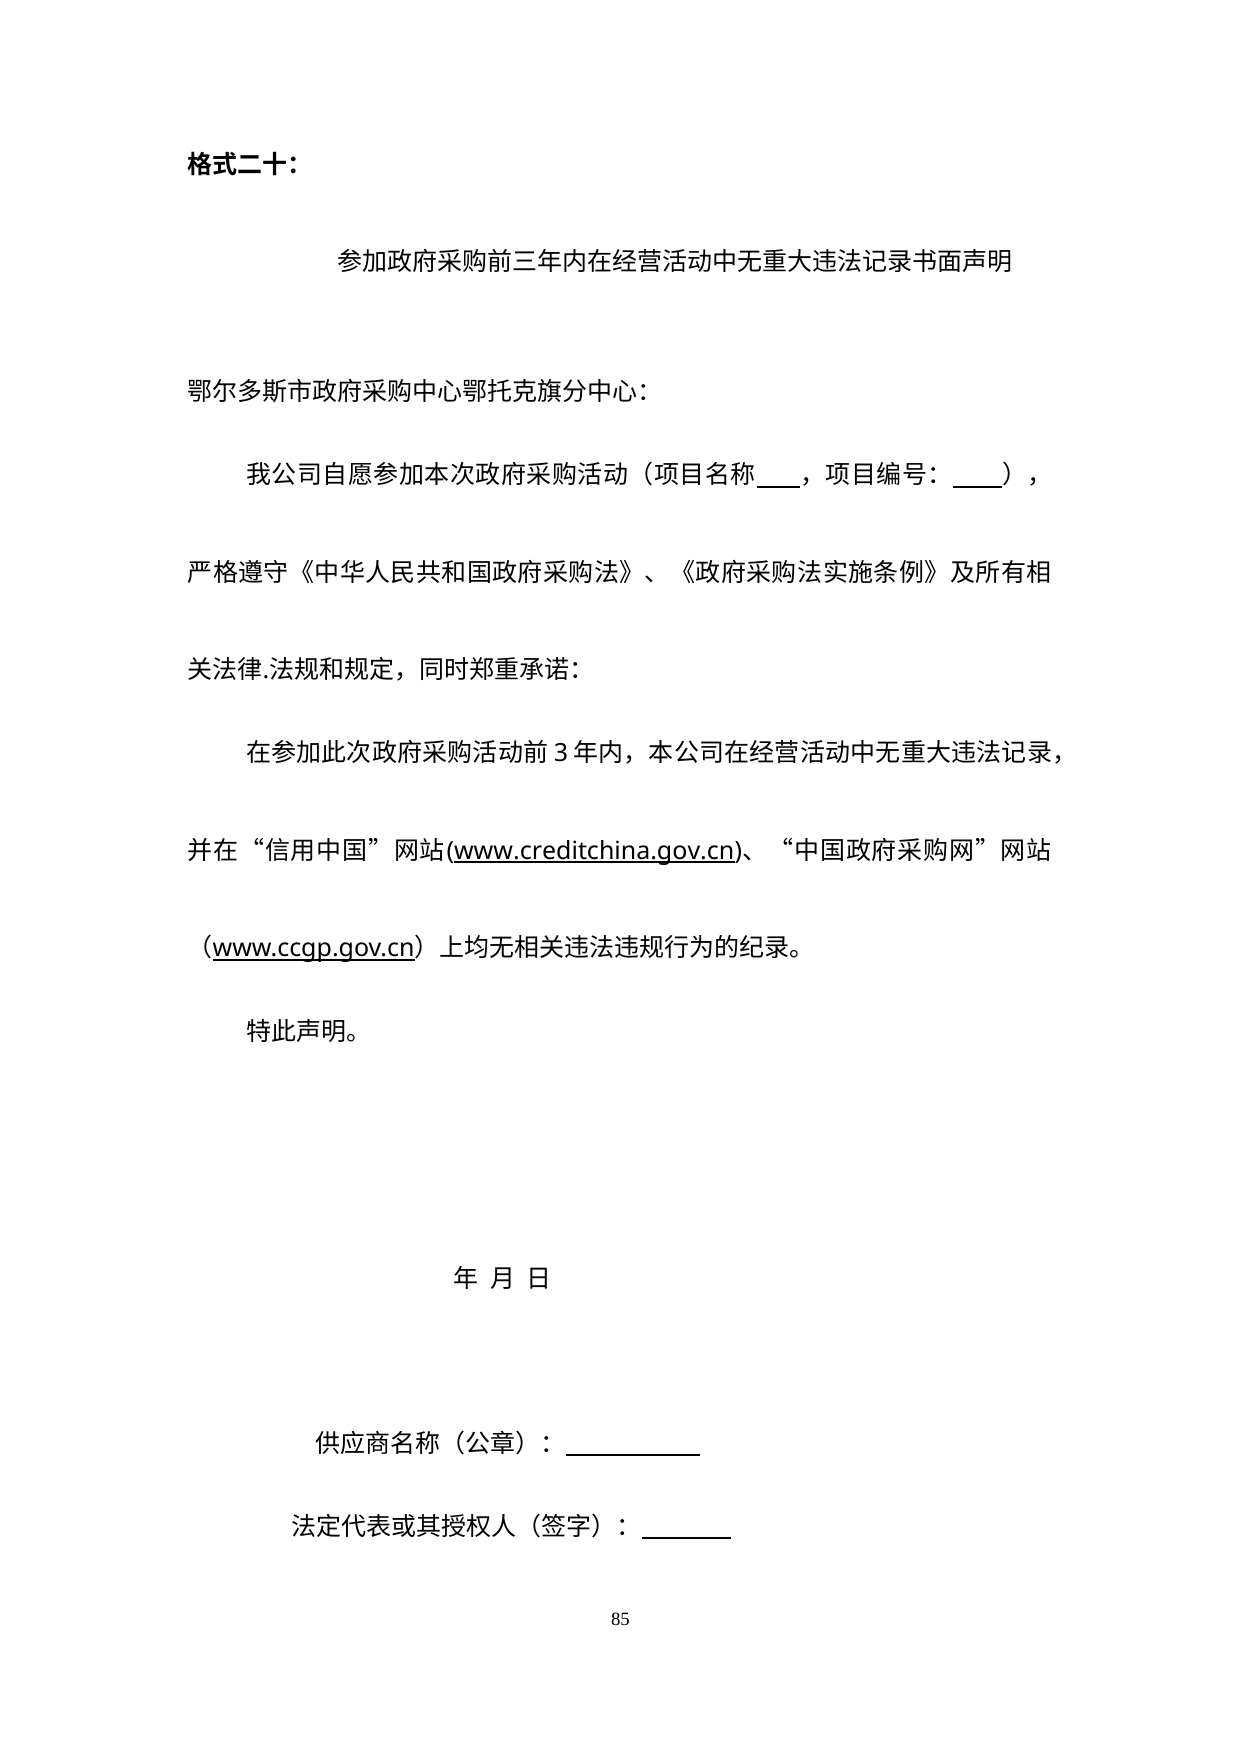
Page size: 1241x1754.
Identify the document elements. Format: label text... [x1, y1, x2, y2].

text 特此声明。 [187, 997, 1053, 1062]
text 供应商名称（公章）： [187, 1409, 1053, 1474]
text 在参加此次政府采购活动前3年内，本公司在经营活动中无重大违法记录，并在“信用中国”网站(www.creditchina.gov.cn)、“中国政府采购网”网站（www.ccgp.gov.cn）上均无相关违法违规行为的纪录。 [187, 718, 1053, 978]
text 格式二十： [187, 130, 1053, 195]
text 参加政府采购前三年内在经营活动中无重大违法记录书面声明 [187, 227, 1053, 292]
text 我公司自愿参加本次政府采购活动（项目名称 ，项目编号： ），严格遵守《中华人民共和国政府采购法》、《政府采购法实施条例》及所有相关法律.法规和规定，同时郑重承诺： [187, 440, 1053, 700]
text 鄂尔多斯市政府采购中心鄂托克旗分中心： [187, 357, 1053, 422]
text 年 月 日 [187, 1244, 1053, 1309]
text 法定代表或其授权人（签字）： [187, 1492, 1053, 1557]
